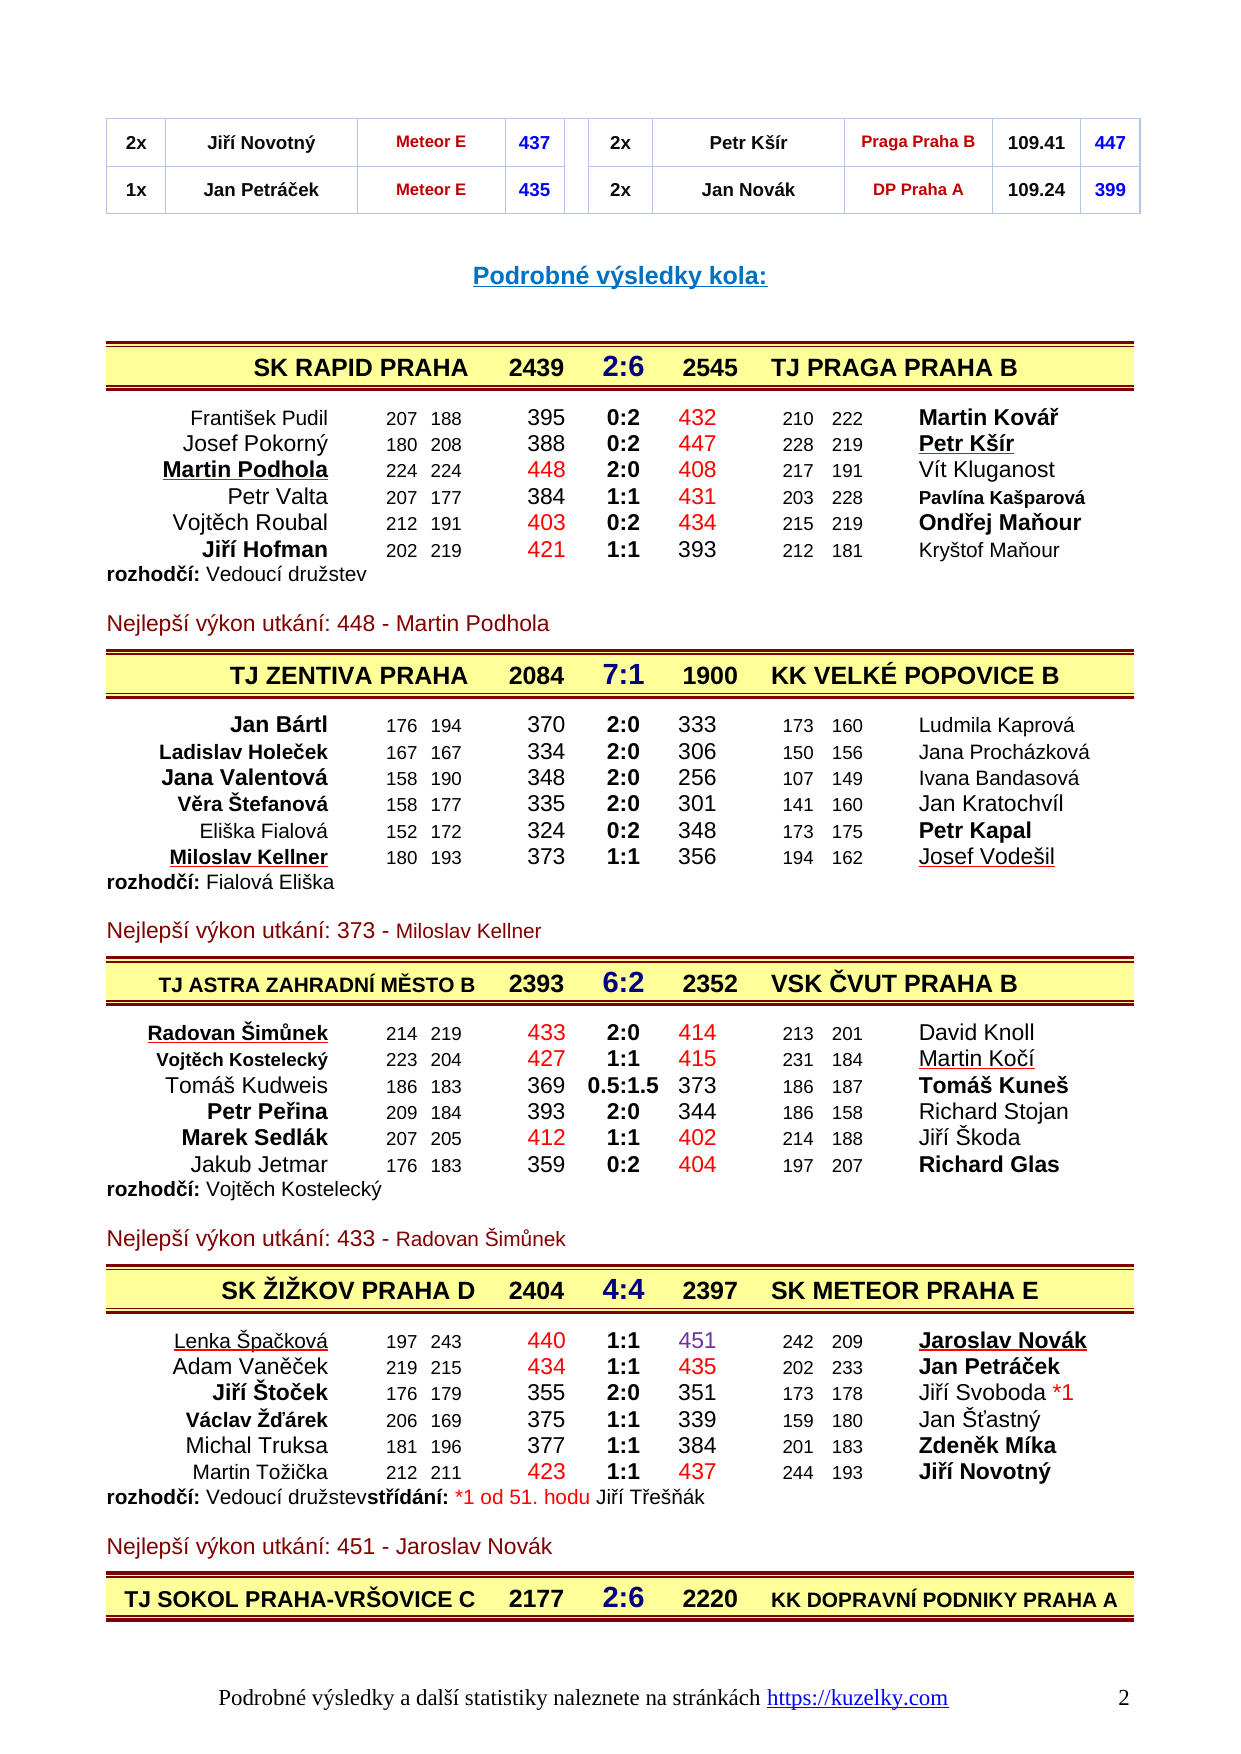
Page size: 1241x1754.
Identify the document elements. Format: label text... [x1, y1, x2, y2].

text Jiří Štoček 176 179 355 2:0 351 173 178 Jiří Svoboda *1 [106, 1379, 1134, 1406]
text Jiří Hofman 202 219 421 1:1 393 212 181 Kryštof Maňour [106, 536, 1134, 562]
text Věra Štefanová 158 177 335 2:0 301 141 160 Jan Kratochvíl [106, 790, 1134, 817]
table_cell 2x [589, 167, 652, 213]
text Václav Žďárek 206 169 375 1:1 339 159 180 Jan Šťastný [106, 1406, 1134, 1432]
table_cell Jiří Novotný [166, 119, 357, 166]
table_cell Petr Kšír [653, 119, 844, 166]
text Adam Vaněček 219 215 434 1:1 435 202 233 Jan Petráček [106, 1353, 1134, 1379]
table_cell 447 [1081, 119, 1139, 166]
text Martin Podhola 224 224 448 2:0 408 217 191 Vít Kluganost [106, 456, 1134, 483]
text Radovan Šimůnek 214 219 433 2:0 414 213 201 David Knoll [106, 1019, 1134, 1045]
table_cell 2x [589, 119, 652, 166]
text rozhodčí: Vedoucí družstevstřídání: *1 od 51. hodu Jiří Třešňák [106, 1485, 1134, 1509]
table_cell 109.41 [993, 119, 1080, 166]
text Miloslav Kellner 180 193 373 1:1 356 194 162 Josef Vodešil [106, 843, 1134, 869]
text Petr Valta 207 177 384 1:1 431 203 228 Pavlína Kašparová [106, 483, 1134, 509]
text SK Rapid Praha 2439 2:6 2545 TJ Praga Praha B [106, 347, 1134, 385]
table_cell 399 [1081, 167, 1139, 213]
text Nejlepší výkon utkání: 433 - Radovan Šimůnek [106, 1225, 1134, 1251]
text Vojtěch Roubal 212 191 403 0:2 434 215 219 Ondřej Maňour [106, 509, 1134, 536]
text Petr Peřina 209 184 393 2:0 344 186 158 Richard Stojan [106, 1098, 1134, 1124]
text TJ Astra Zahradní Město B 2393 6:2 2352 VSK ČVUT Praha B [106, 963, 1134, 1000]
table_cell DP Praha A [845, 167, 992, 213]
text Jana Valentová 158 190 348 2:0 256 107 149 Ivana Bandasová [106, 764, 1134, 790]
text Jakub Jetmar 176 183 359 0:2 404 197 207 Richard Glas [106, 1151, 1134, 1177]
table_cell Jan Novák [653, 167, 844, 213]
text Jan Bártl 176 194 370 2:0 333 173 160 Ludmila Kaprová [106, 711, 1134, 738]
text SK Žižkov Praha D 2404 4:4 2397 SK Meteor Praha E [106, 1270, 1134, 1308]
table_cell Meteor E [358, 167, 505, 213]
table_cell 1x [107, 167, 165, 213]
table_cell Meteor E [358, 119, 505, 166]
table_cell 435 [506, 167, 564, 213]
text Nejlepší výkon utkání: 373 - Miloslav Kellner [106, 917, 1134, 944]
text rozhodčí: Vedoucí družstev [106, 562, 1134, 586]
table_cell 2x [107, 119, 165, 166]
table_cell Jan Petráček [166, 167, 357, 213]
text Josef Pokorný 180 208 388 0:2 447 228 219 Petr Kšír [106, 430, 1134, 456]
text Ladislav Holeček 167 167 334 2:0 306 150 156 Jana Procházková [106, 738, 1134, 764]
text Nejlepší výkon utkání: 448 - Martin Podhola [106, 610, 1134, 636]
text rozhodčí: Vojtěch Kostelecký [106, 1177, 1134, 1201]
text TJ ZENTIVA Praha 2084 7:1 1900 KK Velké Popovice B [106, 655, 1134, 693]
text rozhodčí: Fialová Eliška [106, 869, 1134, 893]
text Lenka Špačková 197 243 440 1:1 451 242 209 Jaroslav Novák [106, 1327, 1134, 1353]
text Eliška Fialová 152 172 324 0:2 348 173 175 Petr Kapal [106, 817, 1134, 843]
text František Pudil 207 188 395 0:2 432 210 222 Martin Kovář [106, 404, 1134, 430]
table_cell 109.24 [993, 167, 1080, 213]
text TJ Sokol Praha-Vršovice C 2177 2:6 2220 KK Dopravní podniky Praha A [106, 1578, 1134, 1615]
text Tomáš Kudweis 186 183 369 0.5:1.5 373 186 187 Tomáš Kuneš [106, 1072, 1134, 1098]
text Michal Truksa 181 196 377 1:1 384 201 183 Zdeněk Míka [106, 1432, 1134, 1458]
table_cell Praga Praha B [845, 119, 992, 166]
table_cell 437 [506, 119, 564, 166]
text Nejlepší výkon utkání: 451 - Jaroslav Novák [106, 1533, 1134, 1559]
text Vojtěch Kostelecký 223 204 427 1:1 415 231 184 Martin Kočí [106, 1045, 1134, 1072]
text Martin Tožička 212 211 423 1:1 437 244 193 Jiří Novotný [106, 1458, 1134, 1485]
text Podrobné výsledky kola: [94, 261, 1145, 290]
text Marek Sedlák 207 205 412 1:1 402 214 188 Jiří Škoda [106, 1124, 1134, 1151]
